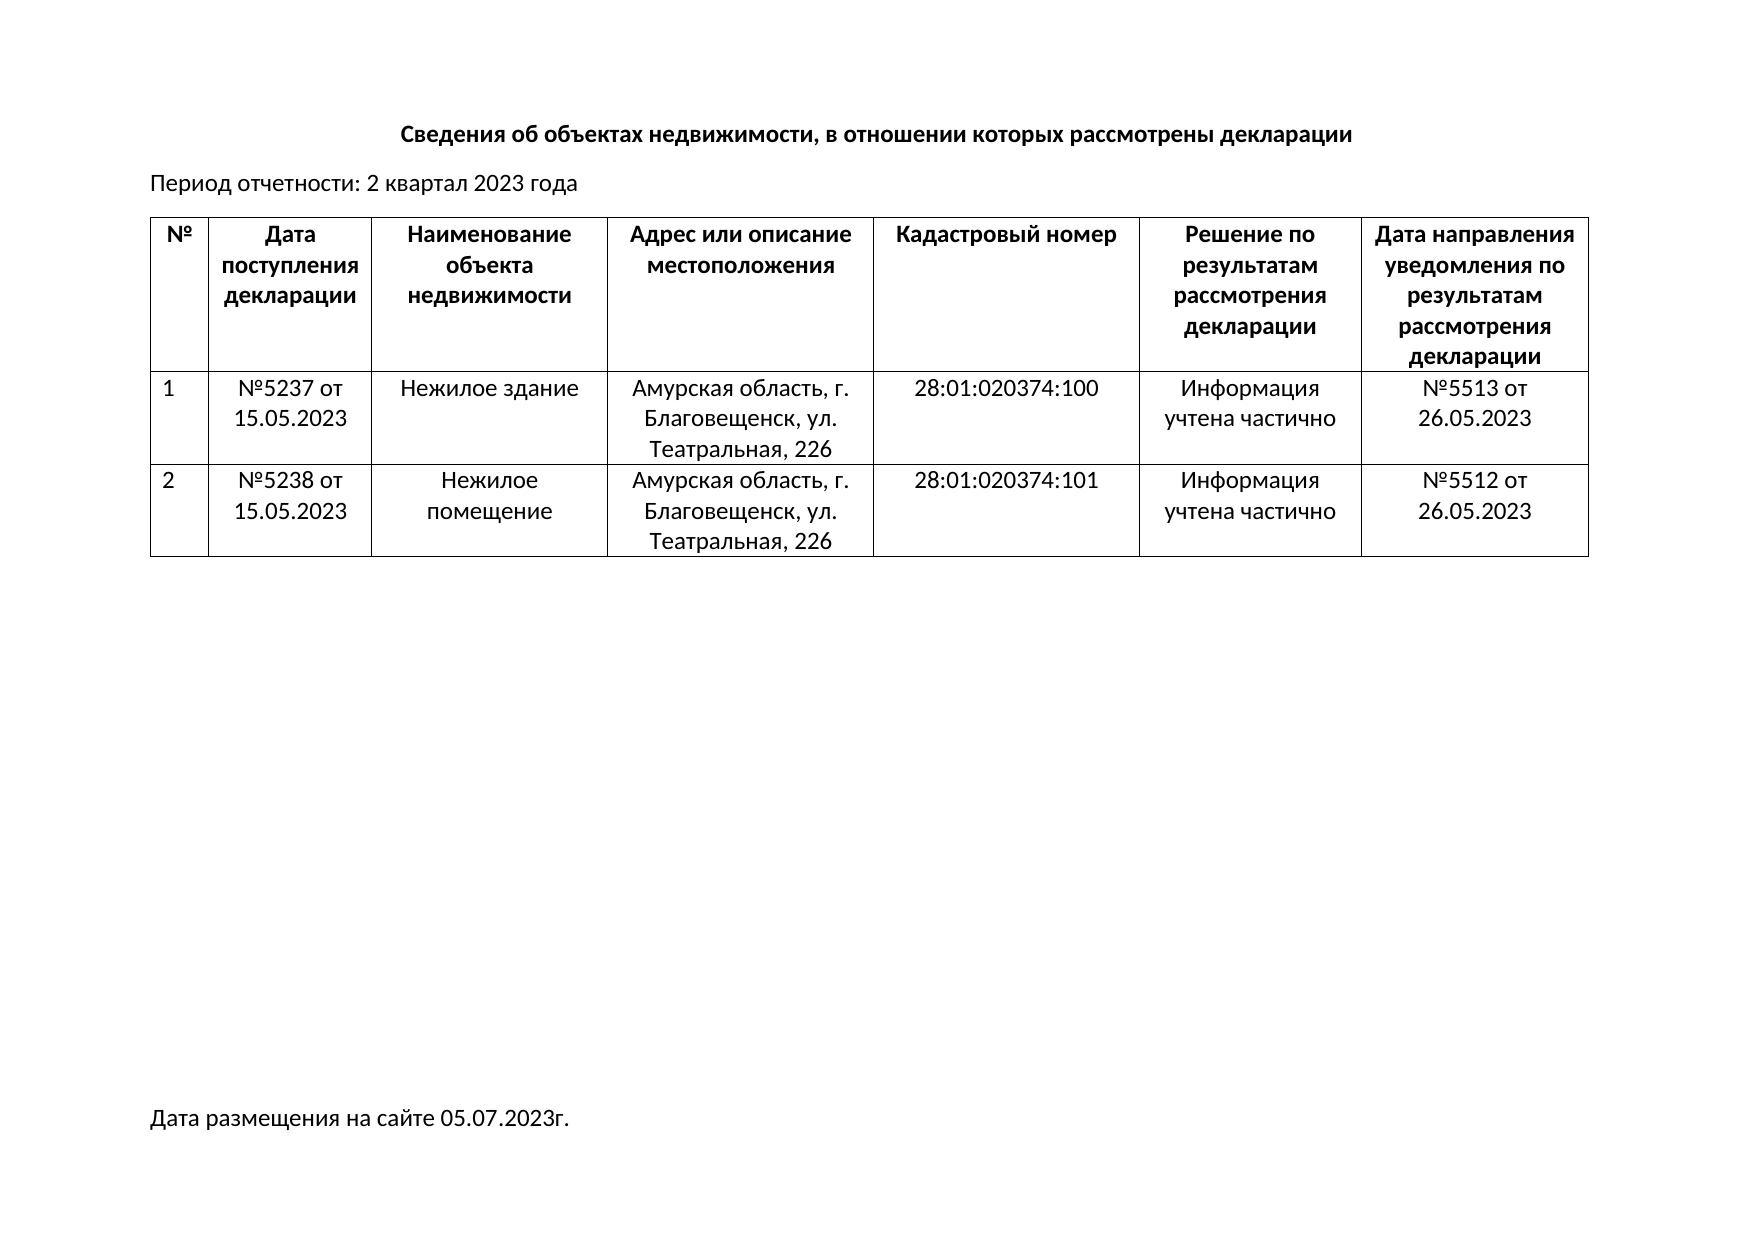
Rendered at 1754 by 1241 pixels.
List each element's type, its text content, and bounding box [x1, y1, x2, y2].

table_cell №5238 от 15.05.2023 [209, 465, 371, 556]
table_cell Нежилое здание [372, 372, 607, 463]
table_cell 28:01:020374:101 [874, 465, 1139, 556]
table_cell Информация учтена частично [1140, 372, 1361, 463]
text Сведения об объектах недвижимости, в отношении которых рассмотрены декларации [150, 118, 1604, 148]
table_cell 1 [151, 372, 208, 463]
table_header Дата поступления декларации [209, 218, 371, 371]
table_header Дата направления уведомления по результатам рассмотрения декларации [1362, 218, 1588, 371]
table_cell 2 [151, 465, 208, 556]
table_cell Амурская область, г. Благовещенск, ул. Театральная, 226 [608, 465, 873, 556]
table_header Наименование объекта недвижимости [372, 218, 607, 371]
table_cell Нежилое помещение [372, 465, 607, 556]
table_cell Информация учтена частично [1140, 465, 1361, 556]
table_header Кадастровый номер [874, 218, 1139, 371]
text Дата размещения на сайте 05.07.2023г. [150, 1102, 1604, 1133]
table_cell Амурская область, г. Благовещенск, ул. Театральная, 226 [608, 372, 873, 463]
table_header № [151, 218, 208, 371]
table_cell №5237 от 15.05.2023 [209, 372, 371, 463]
table_cell №5513 от 26.05.2023 [1362, 372, 1588, 463]
table_cell 28:01:020374:100 [874, 372, 1139, 463]
table_cell №5512 от 26.05.2023 [1362, 465, 1588, 556]
table_header Решение по результатам рассмотрения декларации [1140, 218, 1361, 371]
table_header Адрес или описание местоположения [608, 218, 873, 371]
text Период отчетности: 2 квартал 2023 года [150, 168, 1604, 198]
